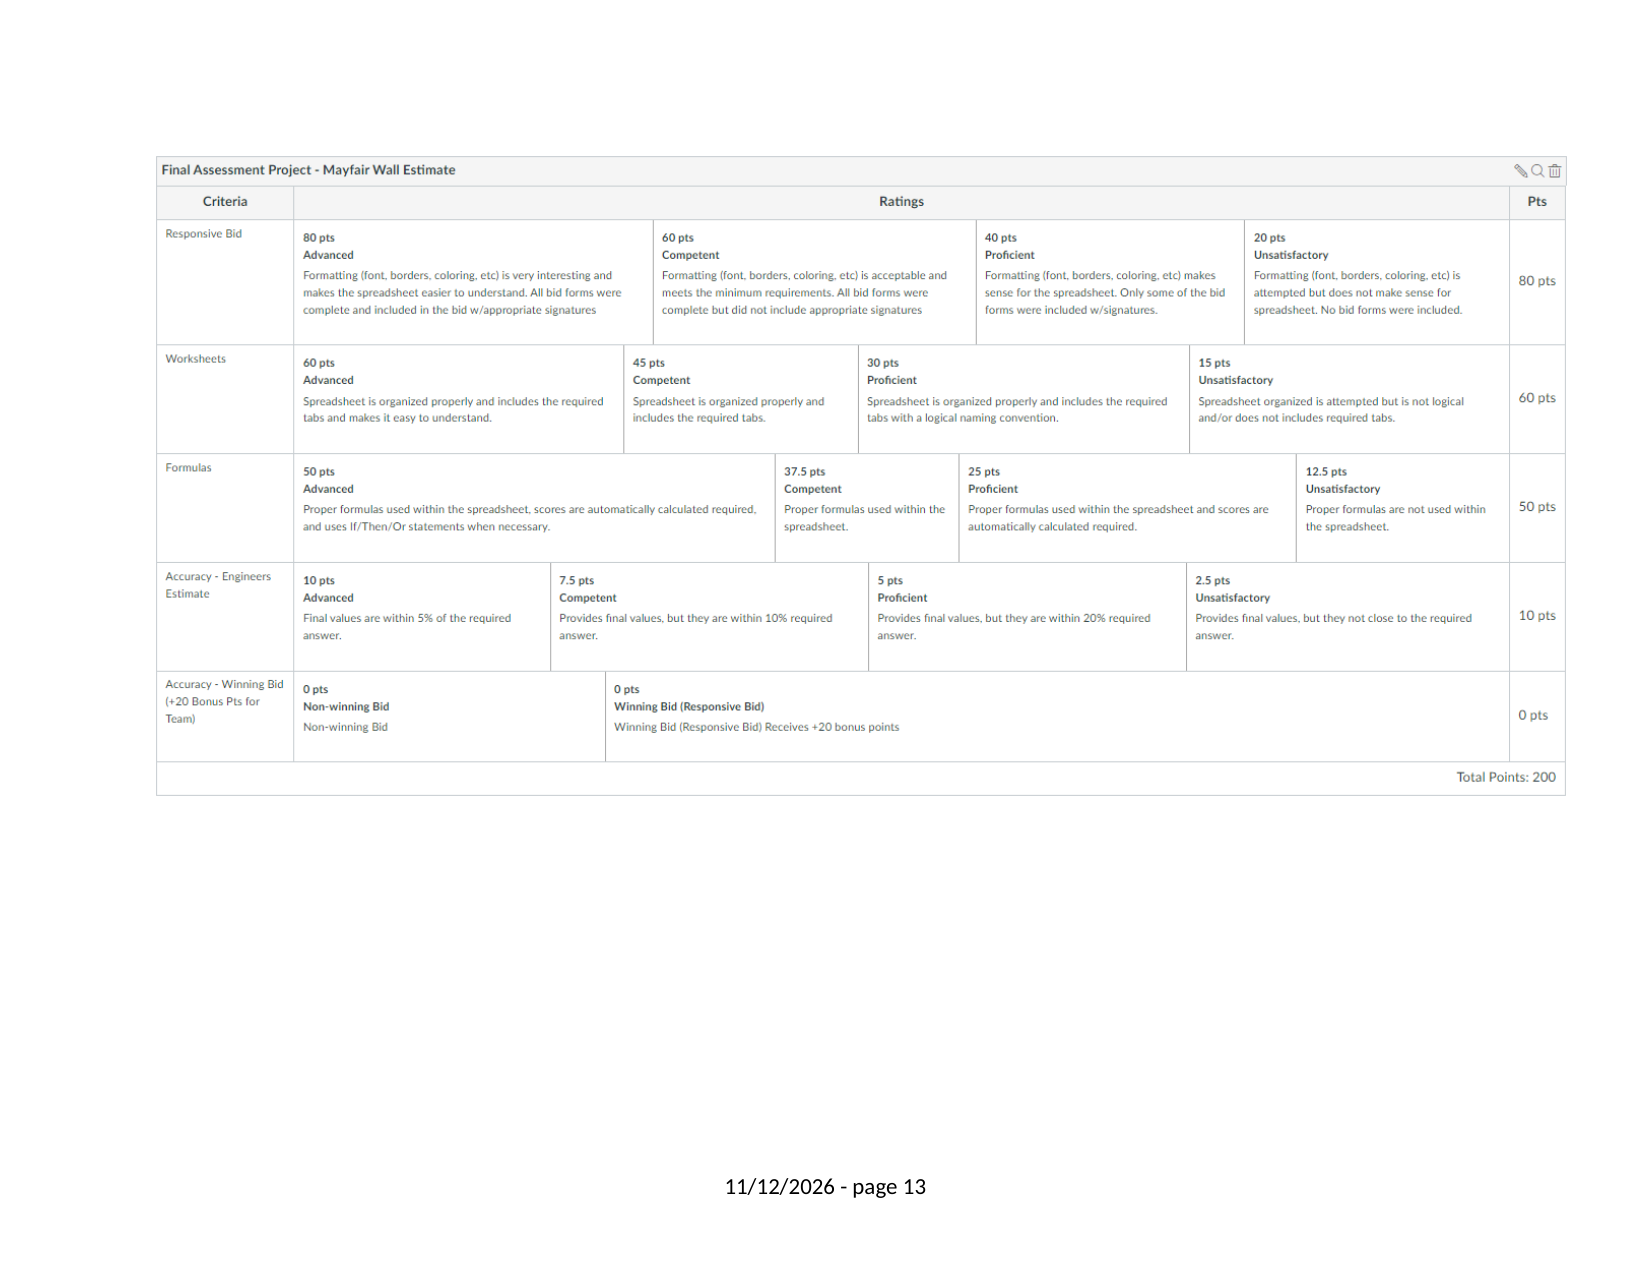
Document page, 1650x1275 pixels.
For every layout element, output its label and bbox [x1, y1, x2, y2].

picture [150, 150, 1572, 802]
